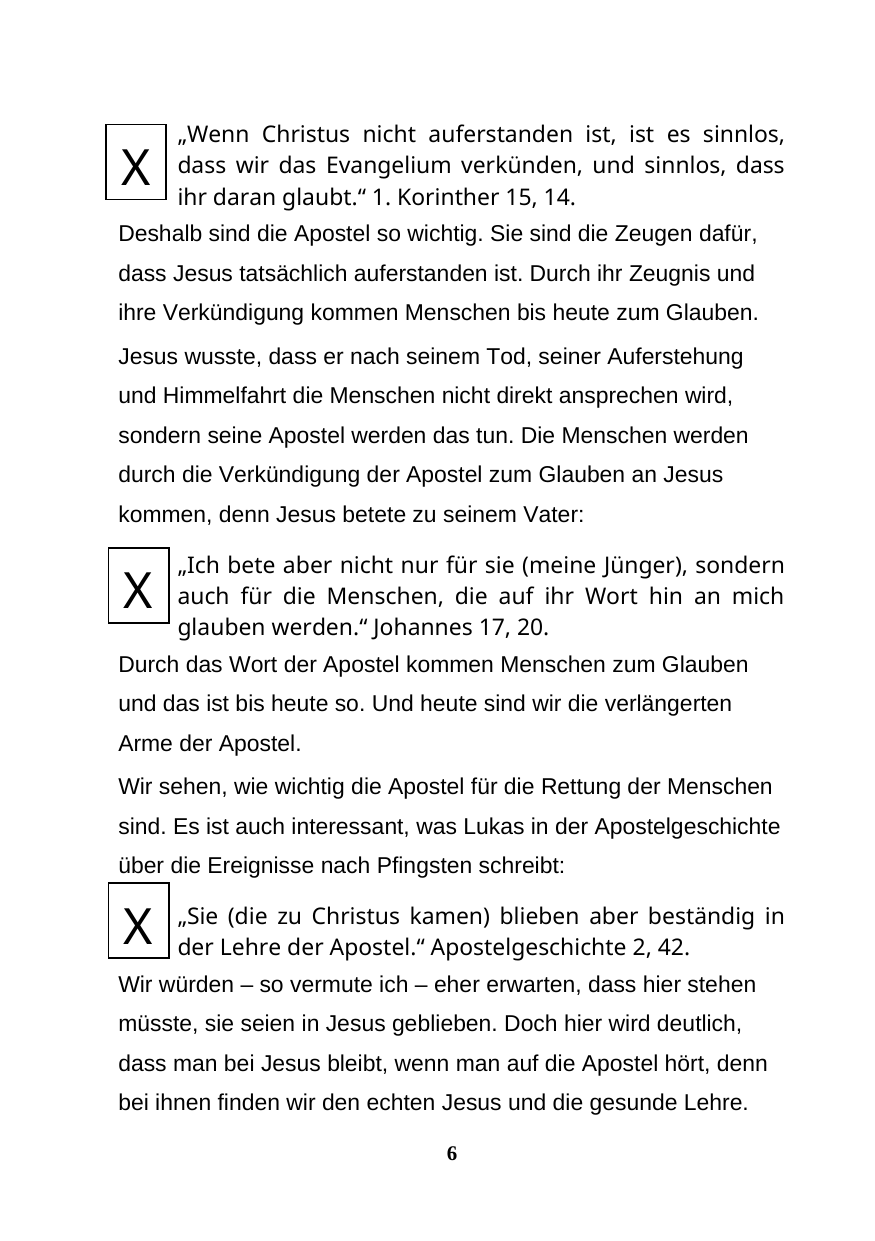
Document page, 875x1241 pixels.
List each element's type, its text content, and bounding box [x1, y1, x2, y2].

text „Wenn Christus nicht auferstanden ist, ist es sinnlos, dass wir das Evangelium verkünden, und sinnlos, dass ihr daran glaubt.“ 1. Korinther 15, 14. [177, 118, 785, 212]
text „Ich bete aber nicht nur für sie (meine Jünger), sondern auch für die Menschen, die auf ihr Wort hin an mich glauben werden.“ Johannes 17, 20. [177, 548, 785, 642]
text Deshalb sind die Apostel so wichtig. Sie sind die Zeugen dafür, dass Jesus tatsächlich auferstanden ist. Durch ihr Zeugnis und ihre Verkündigung kommen Menschen bis heute zum Glauben. [118, 220, 785, 326]
text Jesus wusste, dass er nach seinem Tod, seiner Auferstehung und Himmelfahrt die Menschen nicht direkt ansprechen wird, sondern seine Apostel werden das tun. Die Menschen werden durch die Verkündigung der Apostel zum Glauben an Jesus kommen, denn Jesus betete zu seinem Vater: [118, 343, 785, 527]
text Wir würden – so vermute ich – eher erwarten, dass hier stehen müsste, sie seien in Jesus geblieben. Doch hier wird deutlich, dass man bei Jesus bleibt, wenn man auf die Apostel hört, denn bei ihnen finden wir den echten Jesus und die gesunde Lehre. [118, 971, 785, 1116]
text Wir sehen, wie wichtig die Apostel für die Rettung der Menschen sind. Es ist auch interessant, was Lukas in der Apostelgeschichte über die Ereignisse nach Pfingsten schreibt: [118, 773, 785, 878]
text „Sie (die zu Christus kamen) blieben aber beständig in der Lehre der Apostel.“ Apostelgeschichte 2, 42. [177, 900, 785, 962]
text Durch das Wort der Apostel kommen Menschen zum Glauben und das ist bis heute so. Und heute sind wir die verlängerten Arme der Apostel. [118, 651, 785, 756]
